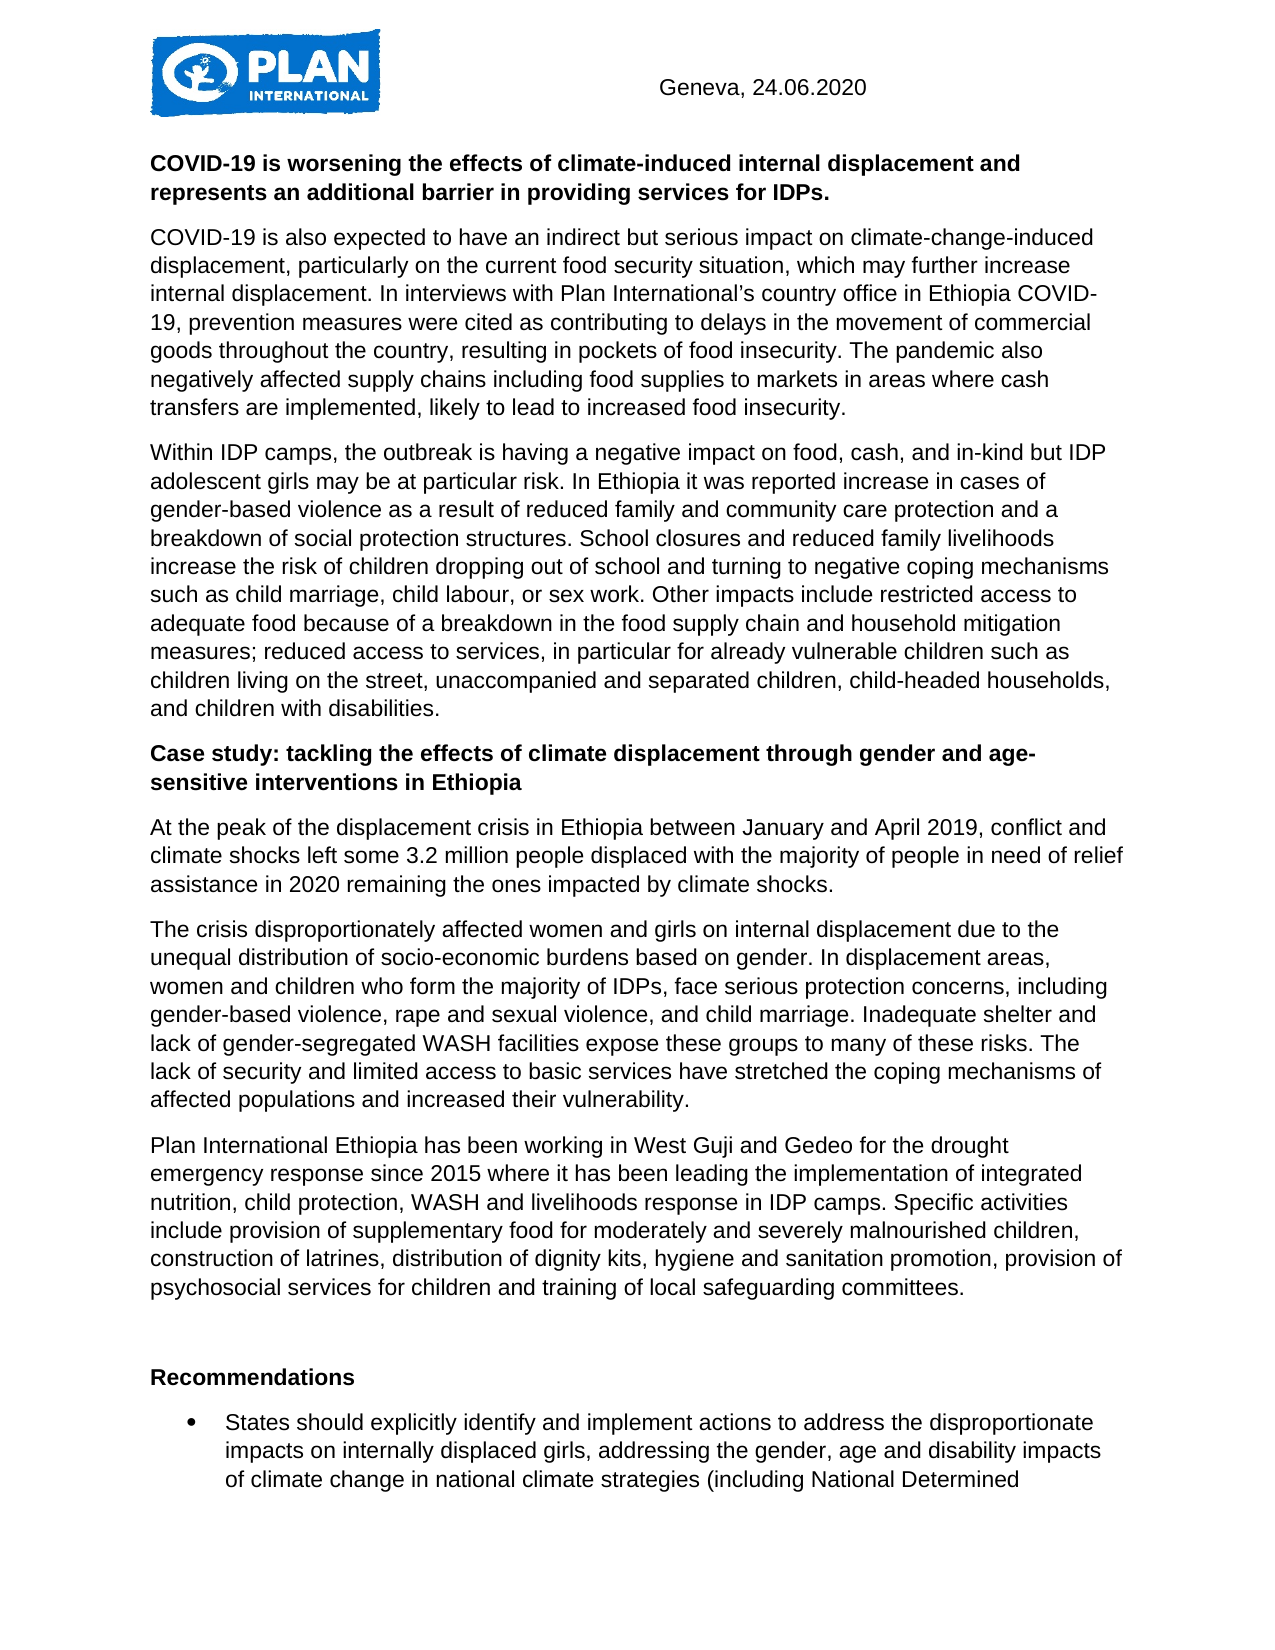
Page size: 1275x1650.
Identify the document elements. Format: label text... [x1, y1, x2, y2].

text Plan International Ethiopia has been working in West Guji and Gedeo for the drought emergency response since 2015 where it has been leading the implementation of integrated nutrition, child protection, WASH and livelihoods response in IDP camps. Specific activities include provision of supplementary food for moderately and severely malnourished children, construction of latrines, distribution of dignity kits, hygiene and sanitation promotion, provision of psychosocial services for children and training of local safeguarding committees. [150, 1132, 1125, 1300]
picture [150, 29, 381, 117]
text At the peak of the displacement crisis in Ethiopia between January and April 2019, conflict and climate shocks left some 3.2 million people displaced with the majority of people in need of relief assistance in 2020 remaining the ones impacted by climate shocks. [150, 814, 1125, 897]
text Recommendations [150, 1364, 1125, 1390]
text Within IDP camps, the outbreak is having a negative impact on food, cash, and in-kind but IDP adolescent girls may be at particular risk. In Ethiopia it was reported increase in cases of gender-based violence as a result of reduced family and community care protection and a breakdown of social protection structures. School closures and reduced family livelihoods increase the risk of children dropping out of school and turning to negative coping mechanisms such as child marriage, child labour, or sex work. Other impacts include restricted access to adequate food because of a breakdown in the food supply chain and household mitigation measures; reduced access to services, in particular for already vulnerable children such as children living on the street, unaccompanied and separated children, child-headed households, and children with disabilities. [150, 439, 1125, 722]
text The crisis disproportionately affected women and girls on internal displacement due to the unequal distribution of socio-economic burdens based on gender. In displacement areas, women and children who form the majority of IDPs, face serious protection concerns, including gender-based violence, rape and sexual violence, and child marriage. Inadequate shelter and lack of gender-segregated WASH facilities expose these groups to many of these risks. The lack of security and limited access to basic services have stretched the coping mechanisms of affected populations and increased their vulnerability. [150, 916, 1125, 1113]
text Case study: tackling the effects of climate displacement through gender and age-sensitive interventions in Ethiopia [150, 740, 1125, 795]
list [187, 1409, 1125, 1492]
text COVID-19 is also expected to have an indirect but serious impact on climate-change-induced displacement, particularly on the current food security situation, which may further increase internal displacement. In interviews with Plan International’s country office in Ethiopia COVID-19, prevention measures were cited as contributing to delays in the movement of commercial goods throughout the country, resulting in pockets of food insecurity. The pandemic also negatively affected supply chains including food supplies to markets in areas where cash transfers are implemented, likely to lead to increased food insecurity. [150, 223, 1125, 421]
text COVID-19 is worsening the effects of climate-induced internal displacement and represents an additional barrier in providing services for IDPs. [150, 150, 1125, 205]
